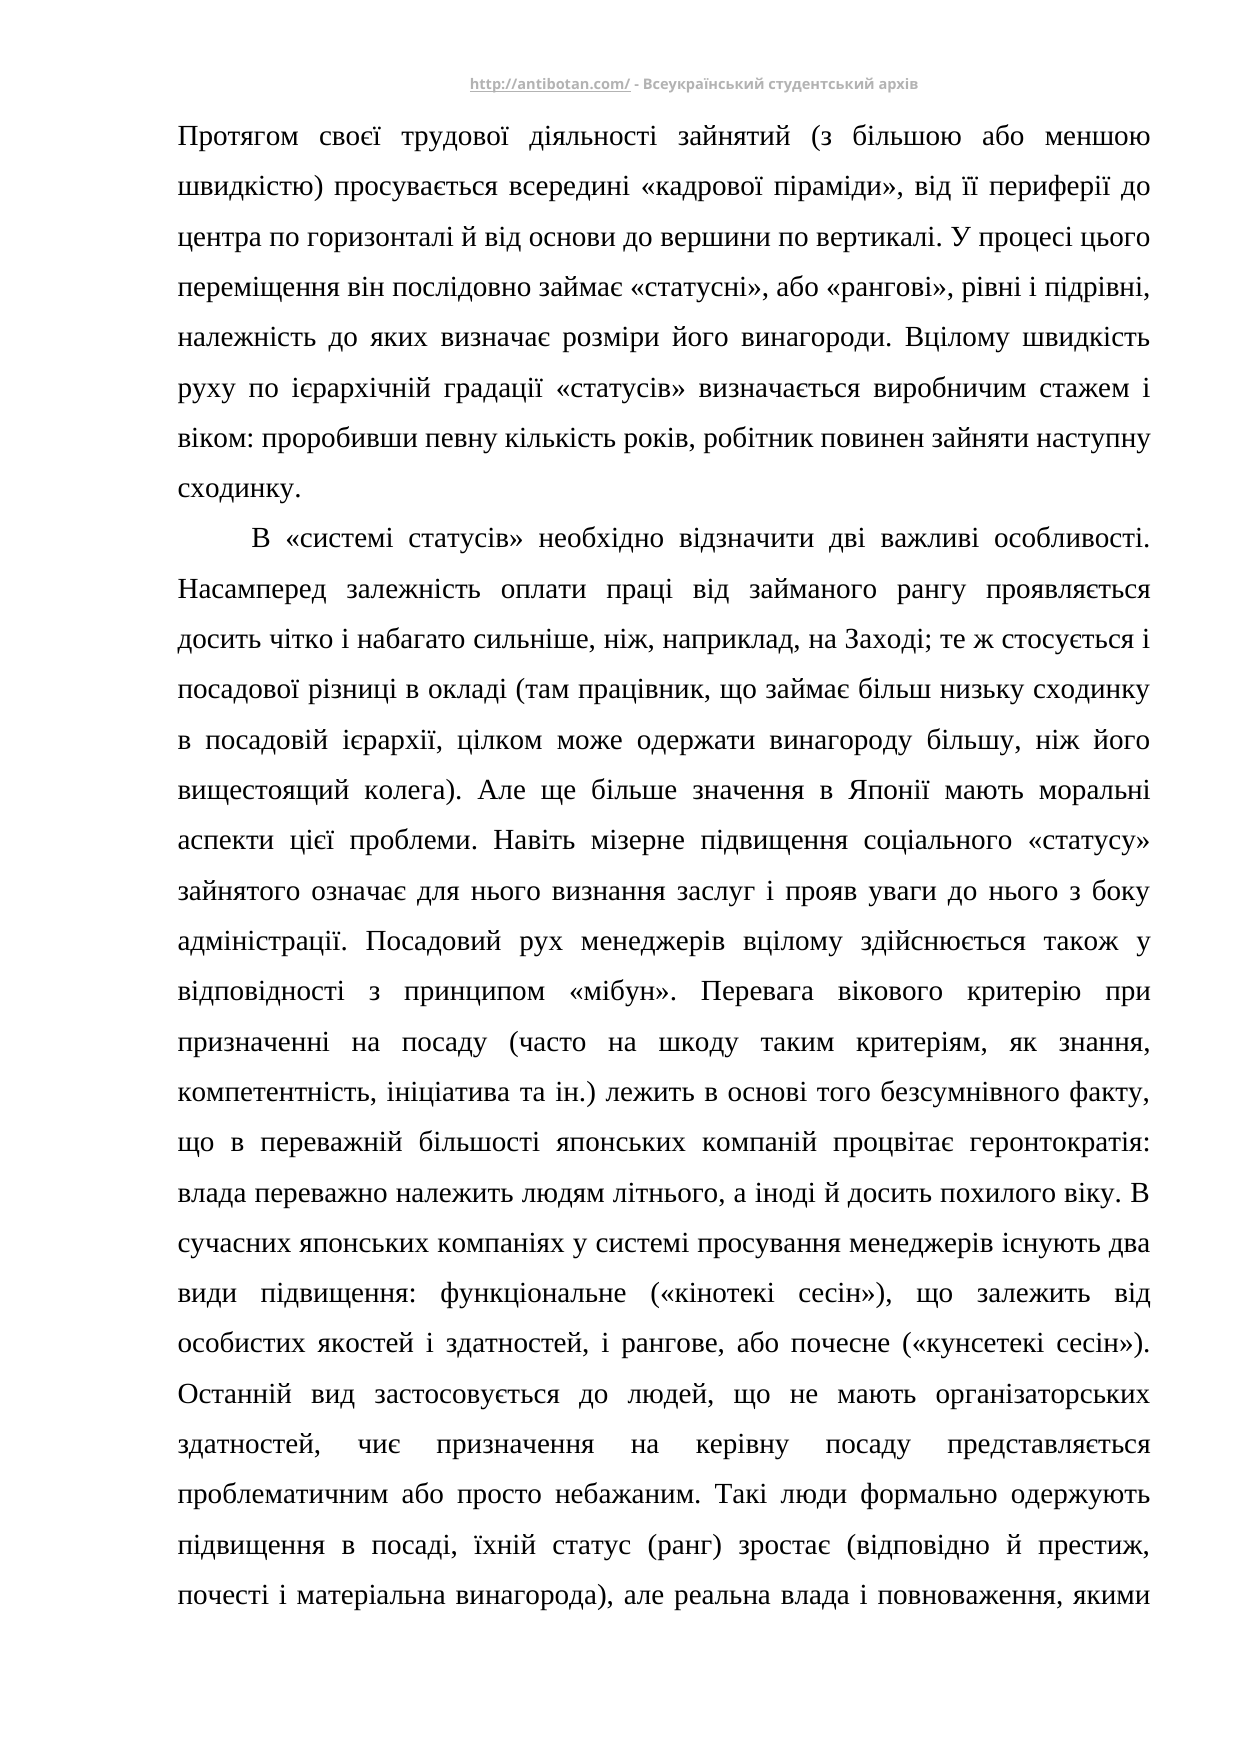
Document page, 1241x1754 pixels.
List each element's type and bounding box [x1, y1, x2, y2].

text [177, 521, 1152, 1611]
text [177, 118, 1152, 504]
